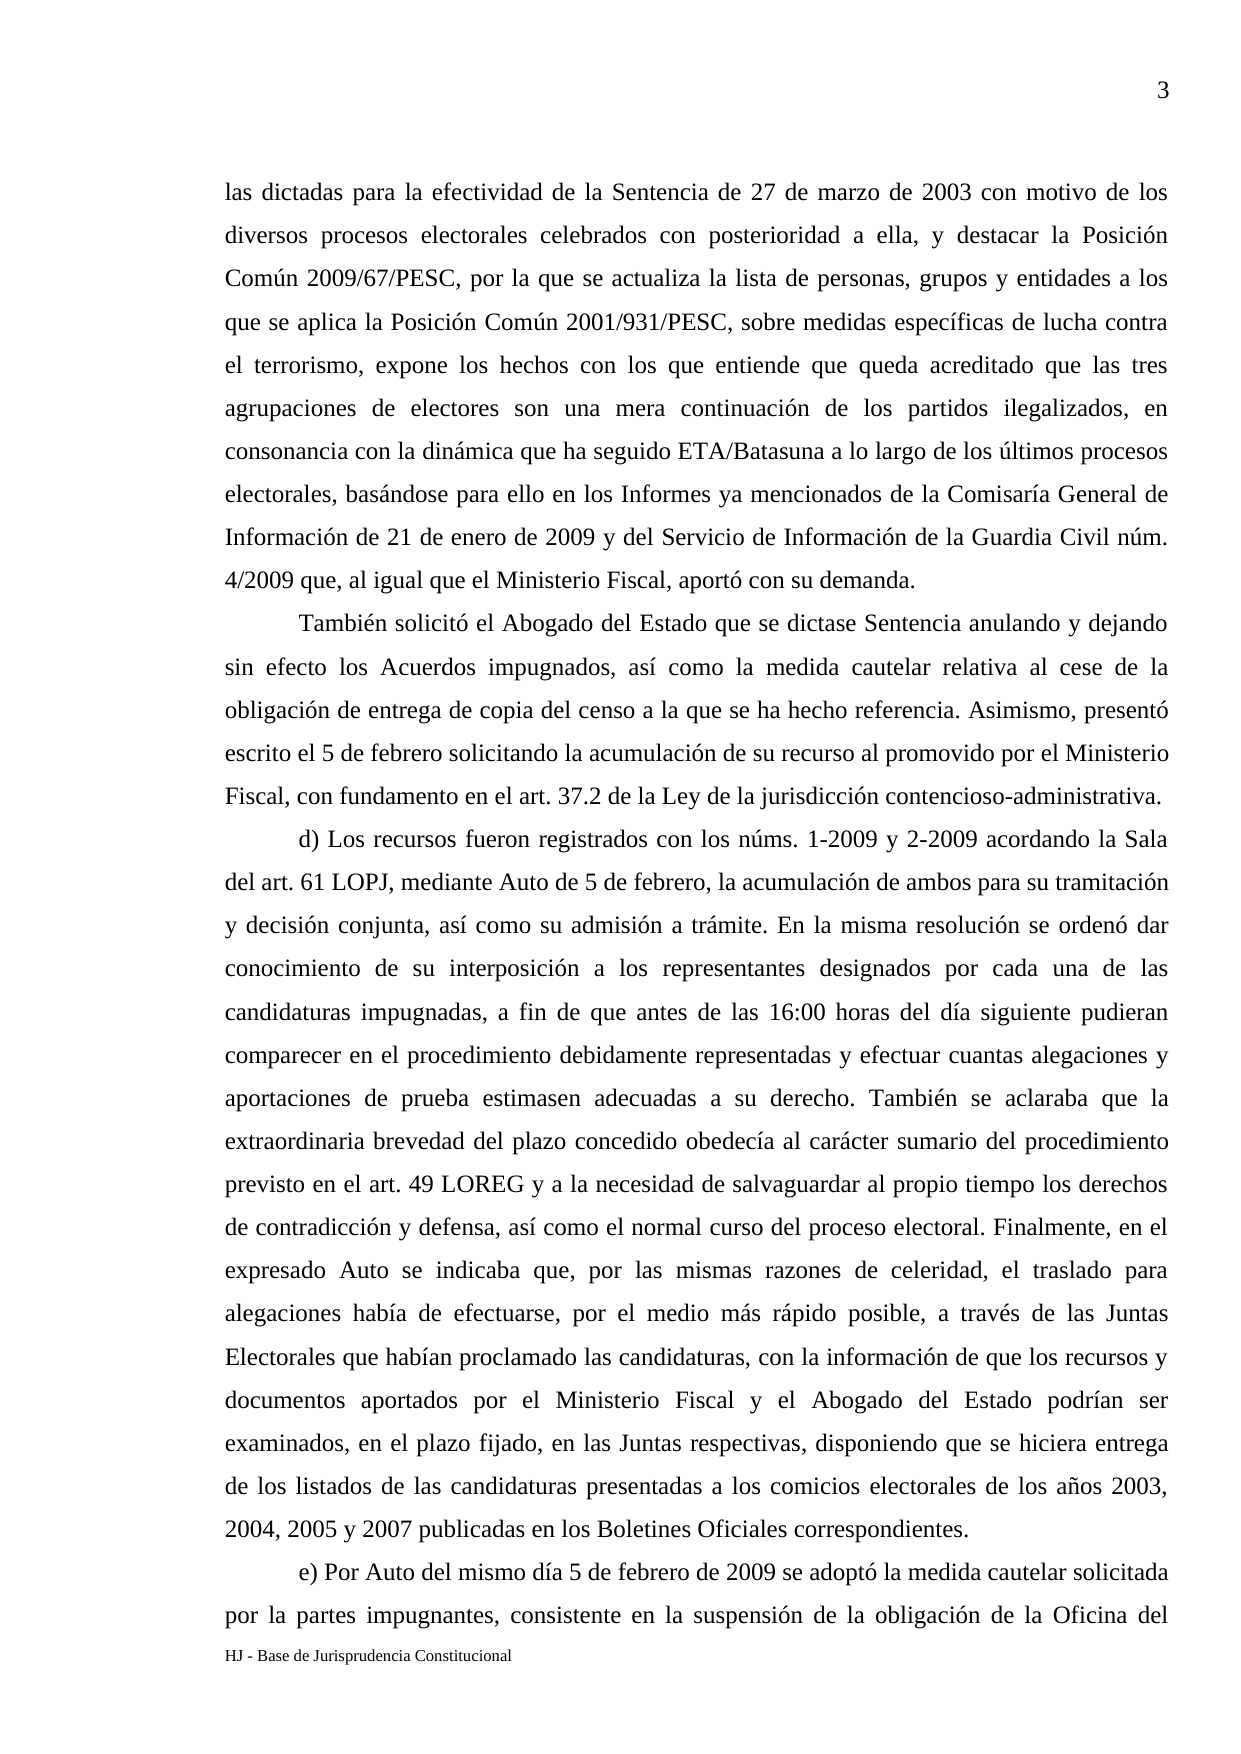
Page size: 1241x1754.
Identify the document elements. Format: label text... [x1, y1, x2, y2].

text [224, 177, 1169, 594]
text d) Los recursos fueron registrados con los núms. 1-2009 y 2-2009 acordando la Sala del art. 61 LOPJ, mediante Auto de 5 de febrero, la acumulación de ambos para su tramitación y decisión conjunta, así como su admisión a trámite. En la misma resolución se ordenó dar conocimiento de su interposición a los representantes designados por cada una de las candidaturas impugnadas, a fin de que antes de las 16:00 horas del día siguiente pudieran comparecer en el procedimiento debidamente representadas y efectuar cuantas alegaciones y aportaciones de prueba estimasen adecuadas a su derecho. También se aclaraba que la extraordinaria brevedad del plazo concedido obedecía al carácter sumario del procedimiento previsto en el art. 49 LOREG y a la necesidad de salvaguardar al propio tiempo los derechos de contradicción y defensa, así como el normal curso del proceso electoral. Finalmente, en el expresado Auto se indicaba que, por las mismas razones de celeridad, el traslado para alegaciones había de efectuarse, por el medio más rápido posible, a través de las Juntas Electorales que habían proclamado las candidaturas, con la información de que los recursos y documentos aportados por el Ministerio Fiscal y el Abogado del Estado podrían ser examinados, en el plazo fijado, en las Juntas respectivas, disponiendo que se hiciera entrega de los listados de las candidaturas presentadas a los comicios electorales de los años 2003, 2004, 2005 y 2007 publicadas en los Boletines Oficiales correspondientes. [224, 824, 1169, 1543]
text También solicitó el Abogado del Estado que se dictase Sentencia anulando y dejando sin efecto los Acuerdos impugnados, así como la medida cautelar relativa al cese de la obligación de entrega de copia del censo a la que se ha hecho referencia. Asimismo, presentó escrito el 5 de febrero solicitando la acumulación de su recurso al promovido por el Ministerio Fiscal, con fundamento en el art. 37.2 de la Ley de la jurisdicción contencioso-administrativa. [224, 608, 1169, 810]
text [224, 1557, 1169, 1629]
